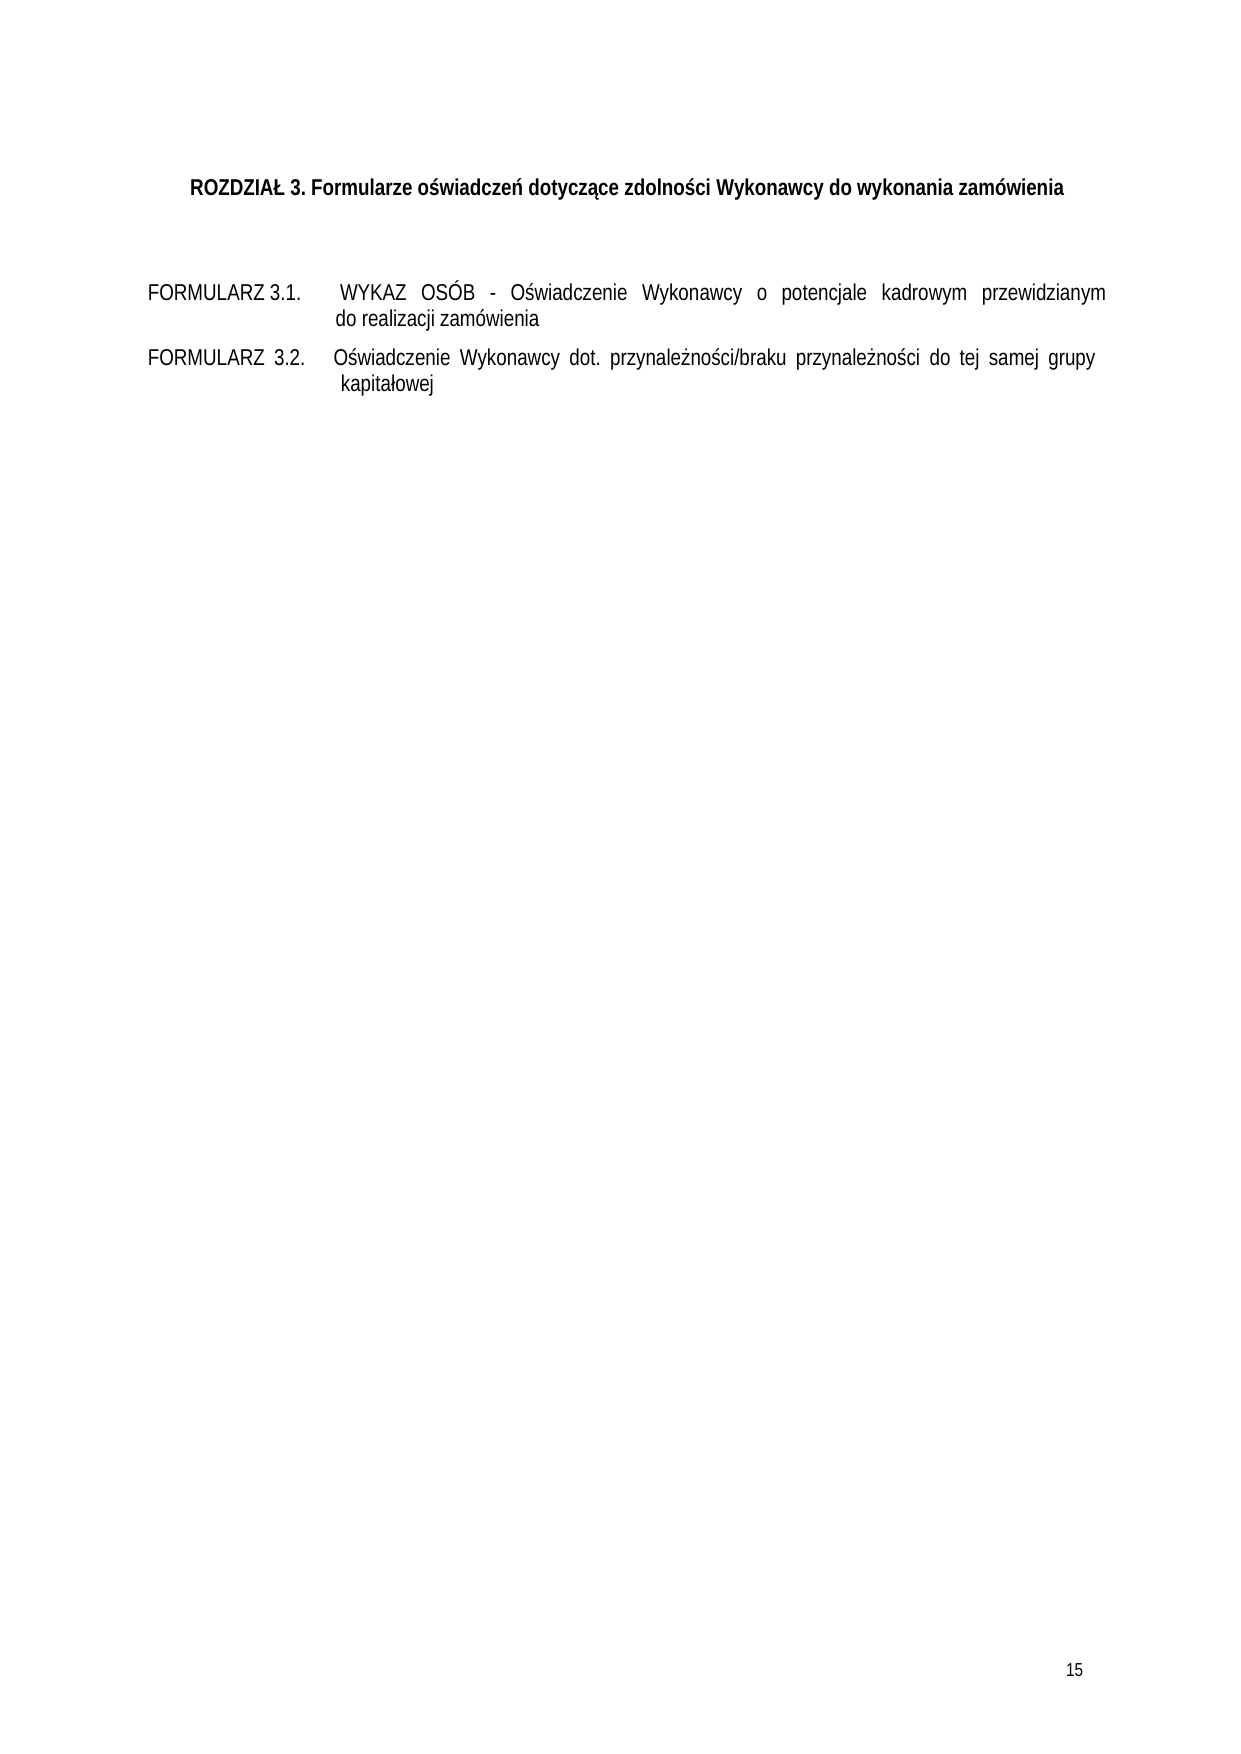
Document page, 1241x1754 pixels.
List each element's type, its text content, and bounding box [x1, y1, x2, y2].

text ROZDZIAŁ 3. Formularze oświadczeń dotyczące zdolności Wykonawcy do wykonania zamówienia [148, 173, 1106, 200]
text FORMULARZ 3.2. Oświadczenie Wykonawcy dot. przynależności/braku przynależności do tej samej grupy kapitałowej [148, 344, 1106, 397]
text FORMULARZ 3.1. WYKAZ OSÓB - Oświadczenie Wykonawcy o potencjale kadrowym przewidzianym do realizacji zamówienia [148, 279, 1106, 332]
